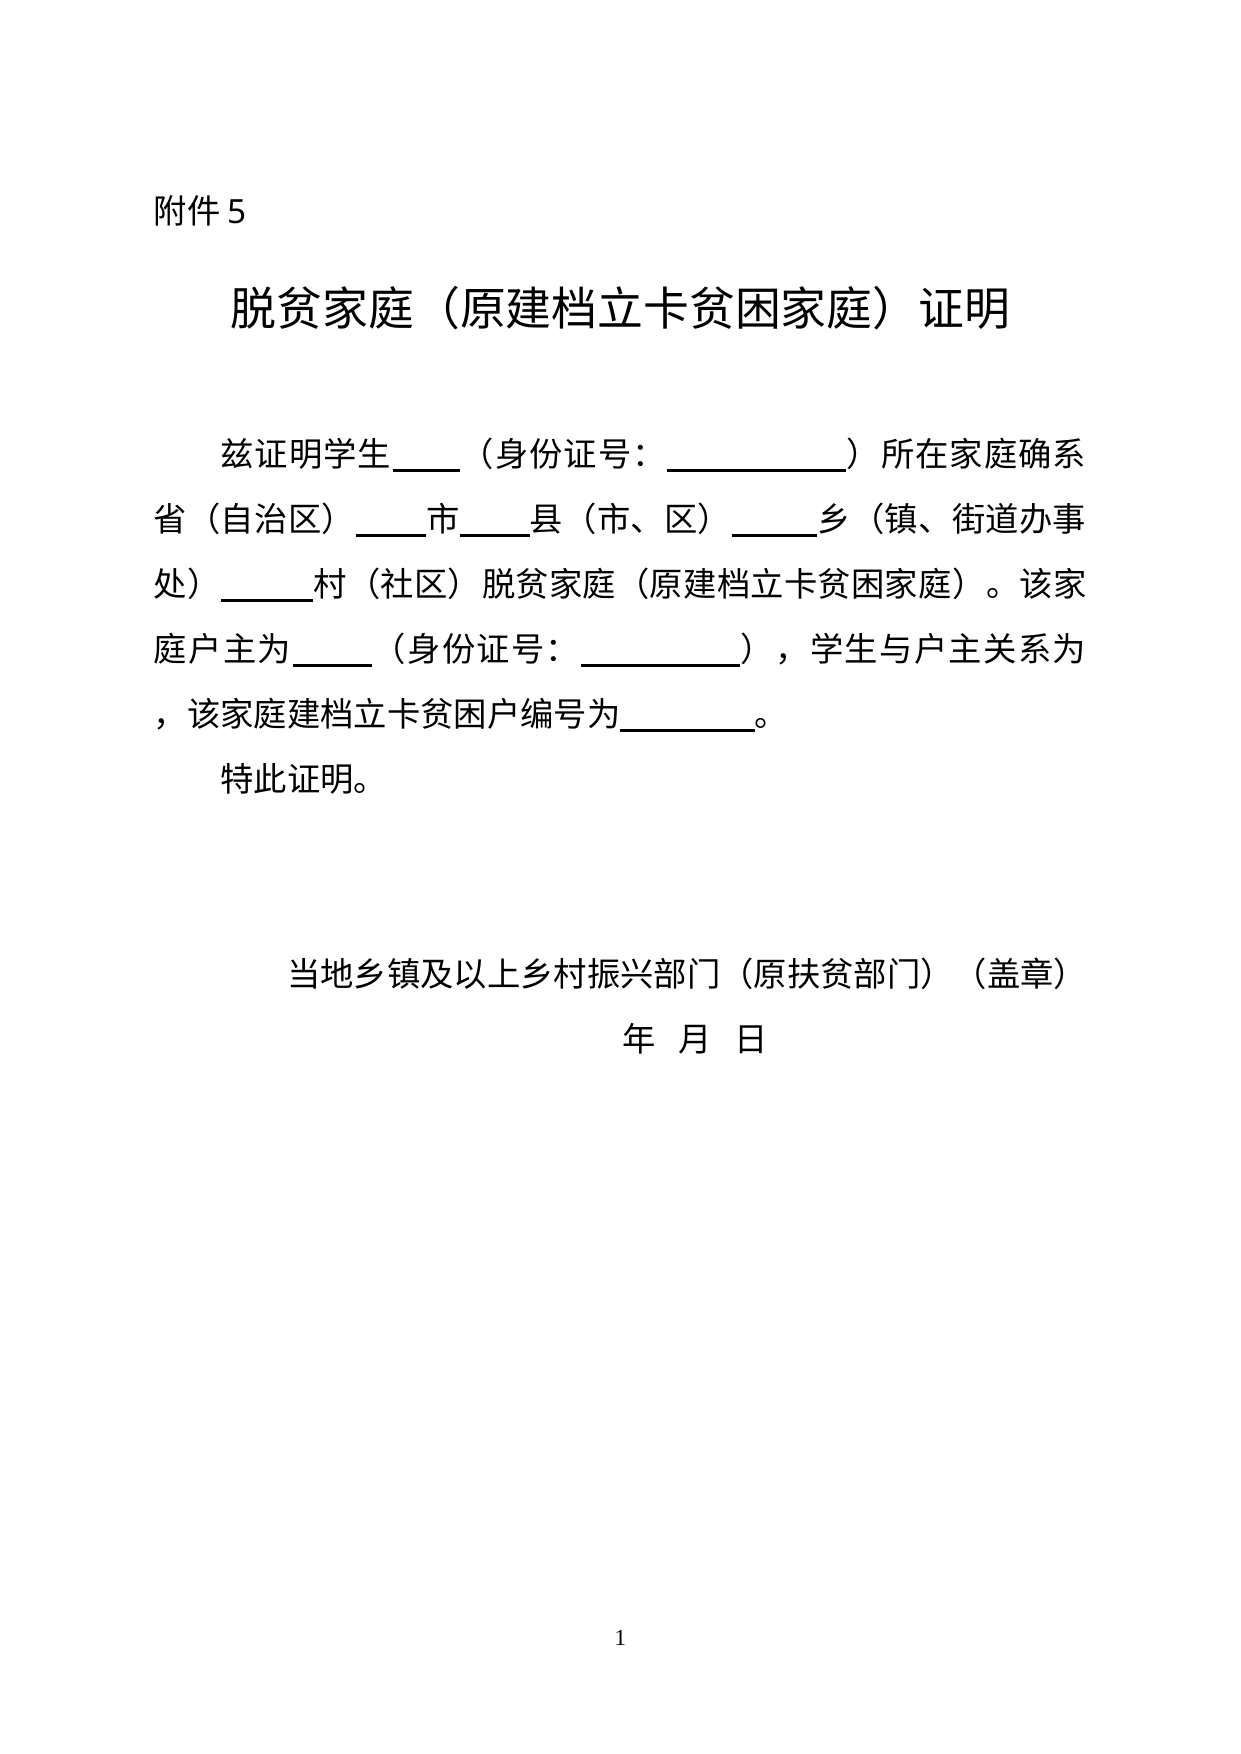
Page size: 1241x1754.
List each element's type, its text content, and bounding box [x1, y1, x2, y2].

text 当地乡镇及以上乡村振兴部门（原扶贫部门）（盖章） [153, 939, 1087, 1004]
text 脱贫家庭（原建档立卡贫困家庭）证明 [153, 257, 1087, 354]
text 年 月 日 [153, 1004, 1087, 1069]
text 兹证明学生 （身份证号： ）所在家庭确系 省（自治区） 市 县（市、区） 乡（镇、街道办事处） 村（社区）脱贫家庭（原建档立卡贫困家庭）。该家庭户主为 （身份证号： ），学生与户主关系为 ，该家庭建档立卡贫困户编号为 。 [153, 419, 1087, 744]
text 附件5 [153, 174, 1087, 236]
text 特此证明。 [153, 744, 1087, 809]
